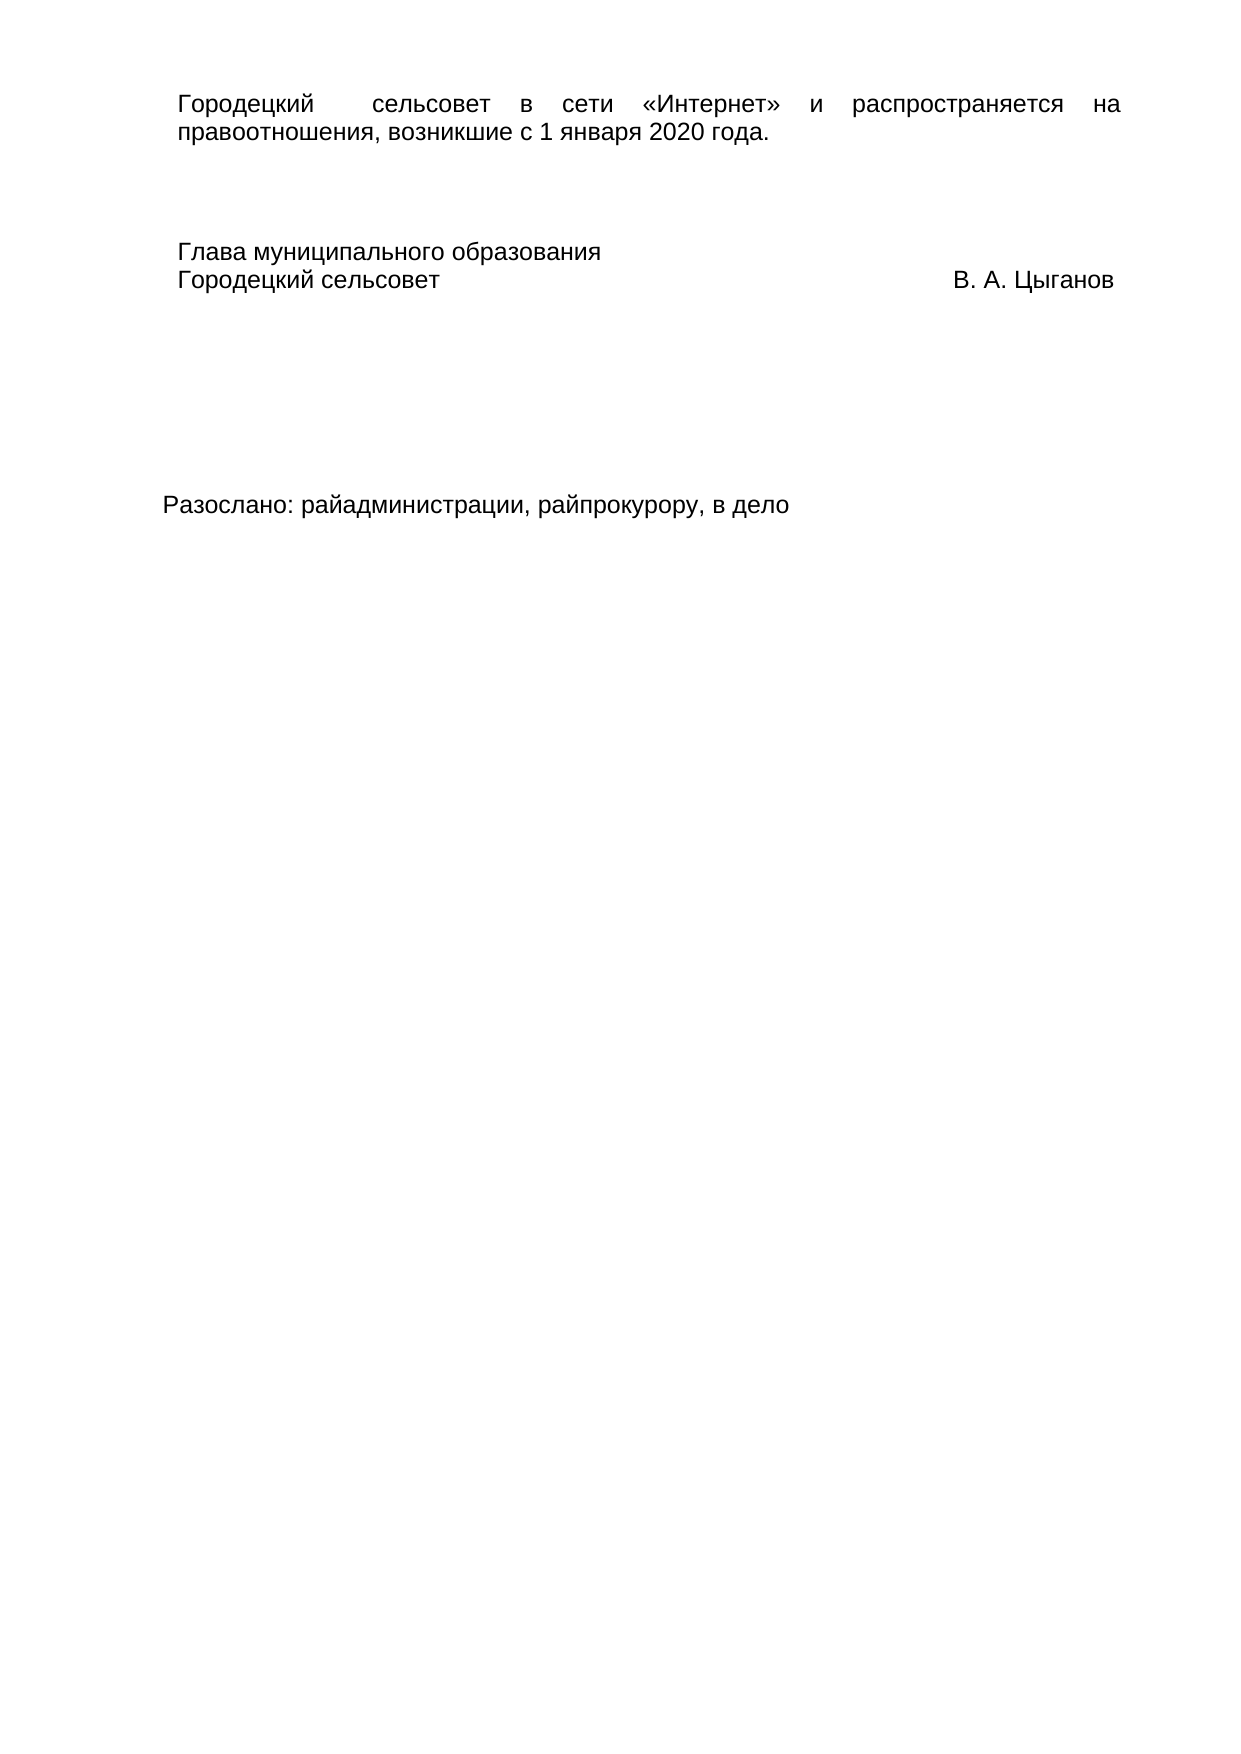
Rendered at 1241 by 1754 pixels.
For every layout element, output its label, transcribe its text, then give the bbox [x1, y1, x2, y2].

text Разослано: райадминистрации, райпрокурору, в дело [162, 491, 1122, 519]
text Глава муниципального образования [177, 237, 1122, 265]
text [177, 89, 1122, 146]
text Городецкий сельсовет В. А. Цыганов [177, 265, 1122, 294]
